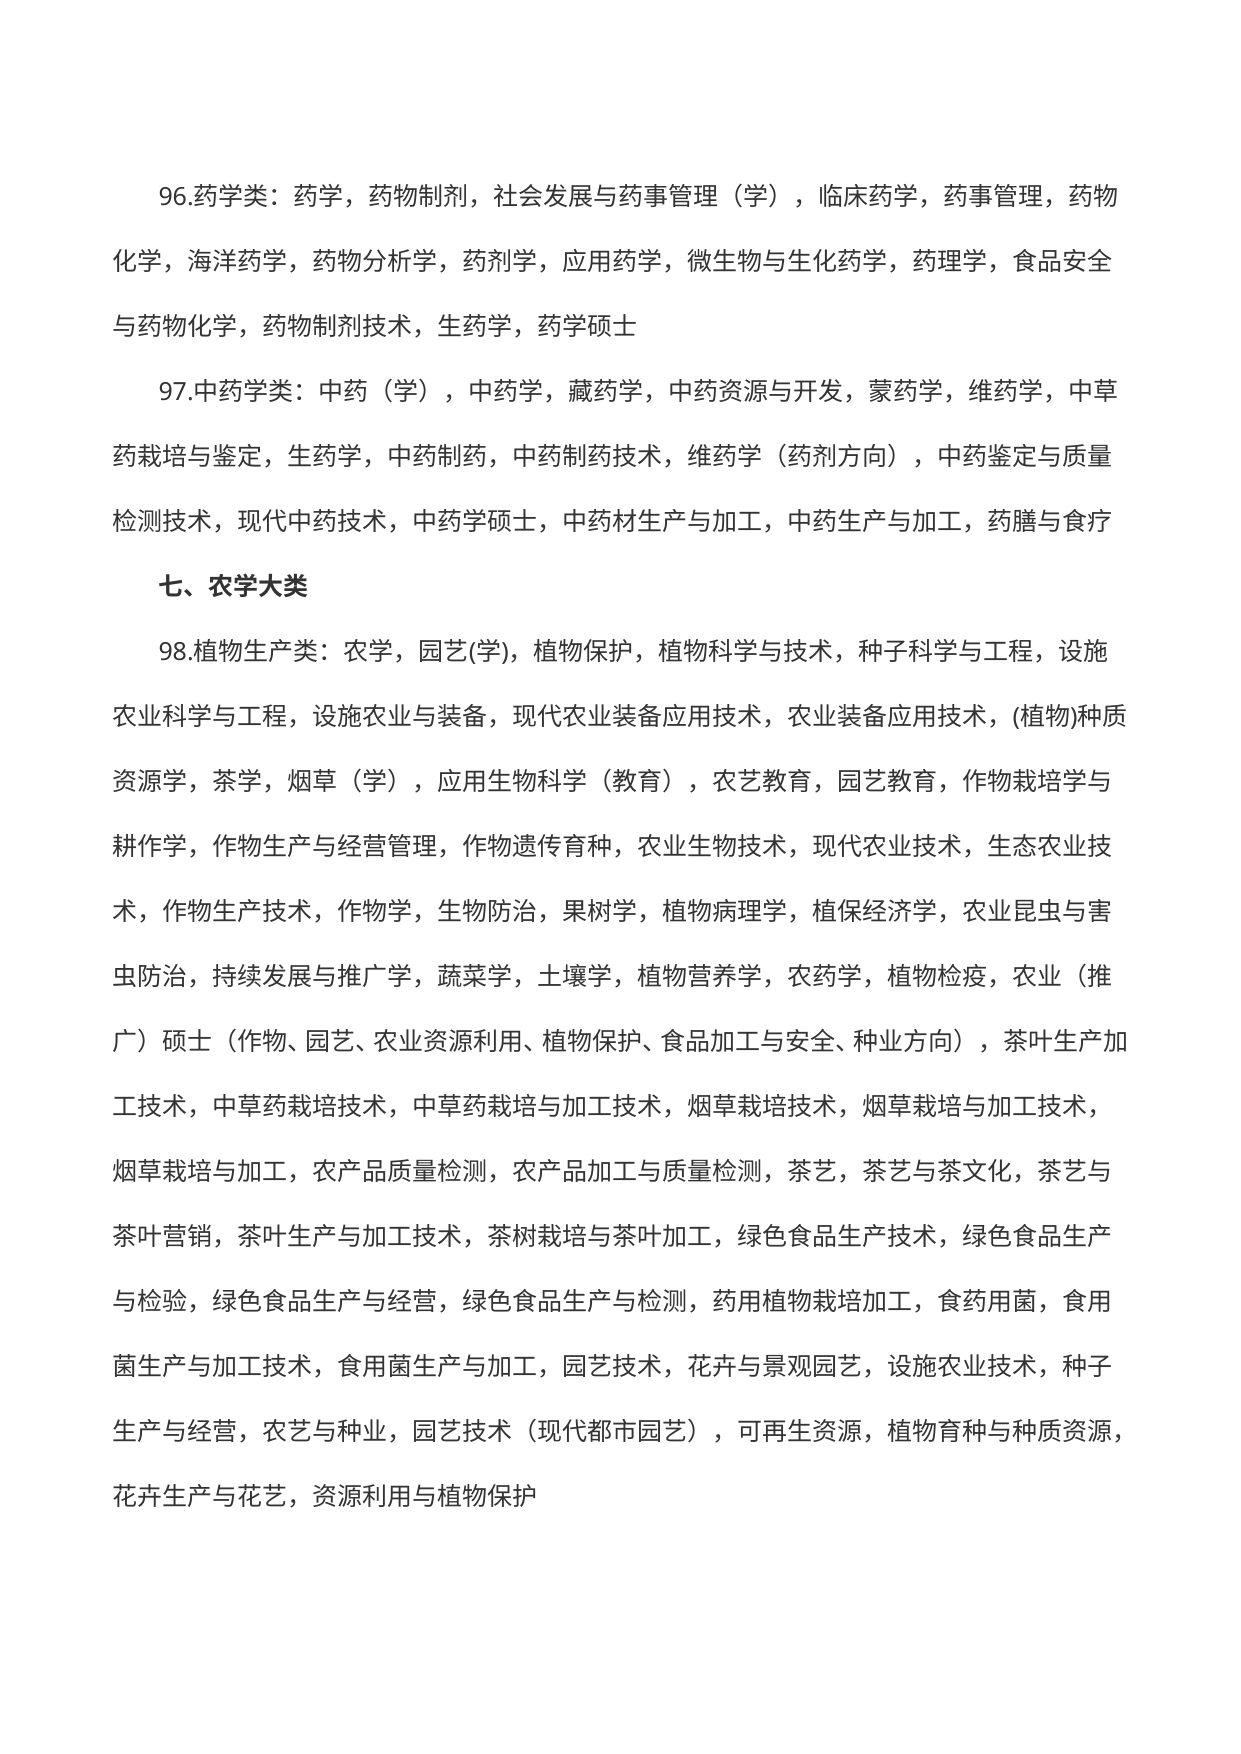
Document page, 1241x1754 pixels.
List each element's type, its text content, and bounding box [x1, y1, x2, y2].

text 96.药学类：药学，药物制剂，社会发展与药事管理（学），临床药学，药事管理，药物化学，海洋药学，药物分析学，药剂学，应用药学，微生物与生化药学，药理学，食品安全与药物化学，药物制剂技术，生药学，药学硕士 [112, 422, 1128, 617]
text 七、农学大类 [112, 812, 1128, 877]
text 97.中药学类：中药（学），中药学，藏药学，中药资源与开发，蒙药学，维药学，中草药栽培与鉴定，生药学，中药制药，中药制药技术，维药学（药剂方向），中药鉴定与质量检测技术，现代中药技术，中药学硕士，中药材生产与加工，中药生产与加工，药膳与食疗 [112, 617, 1128, 812]
text 94.法医学类：法医学 [112, 292, 1128, 357]
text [112, 877, 1128, 1592]
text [112, 162, 1128, 292]
text 95.护理学类：护理学，助产，护理，社区护理，中西医结合护理学，护理硕士，助产学 [112, 357, 1128, 422]
